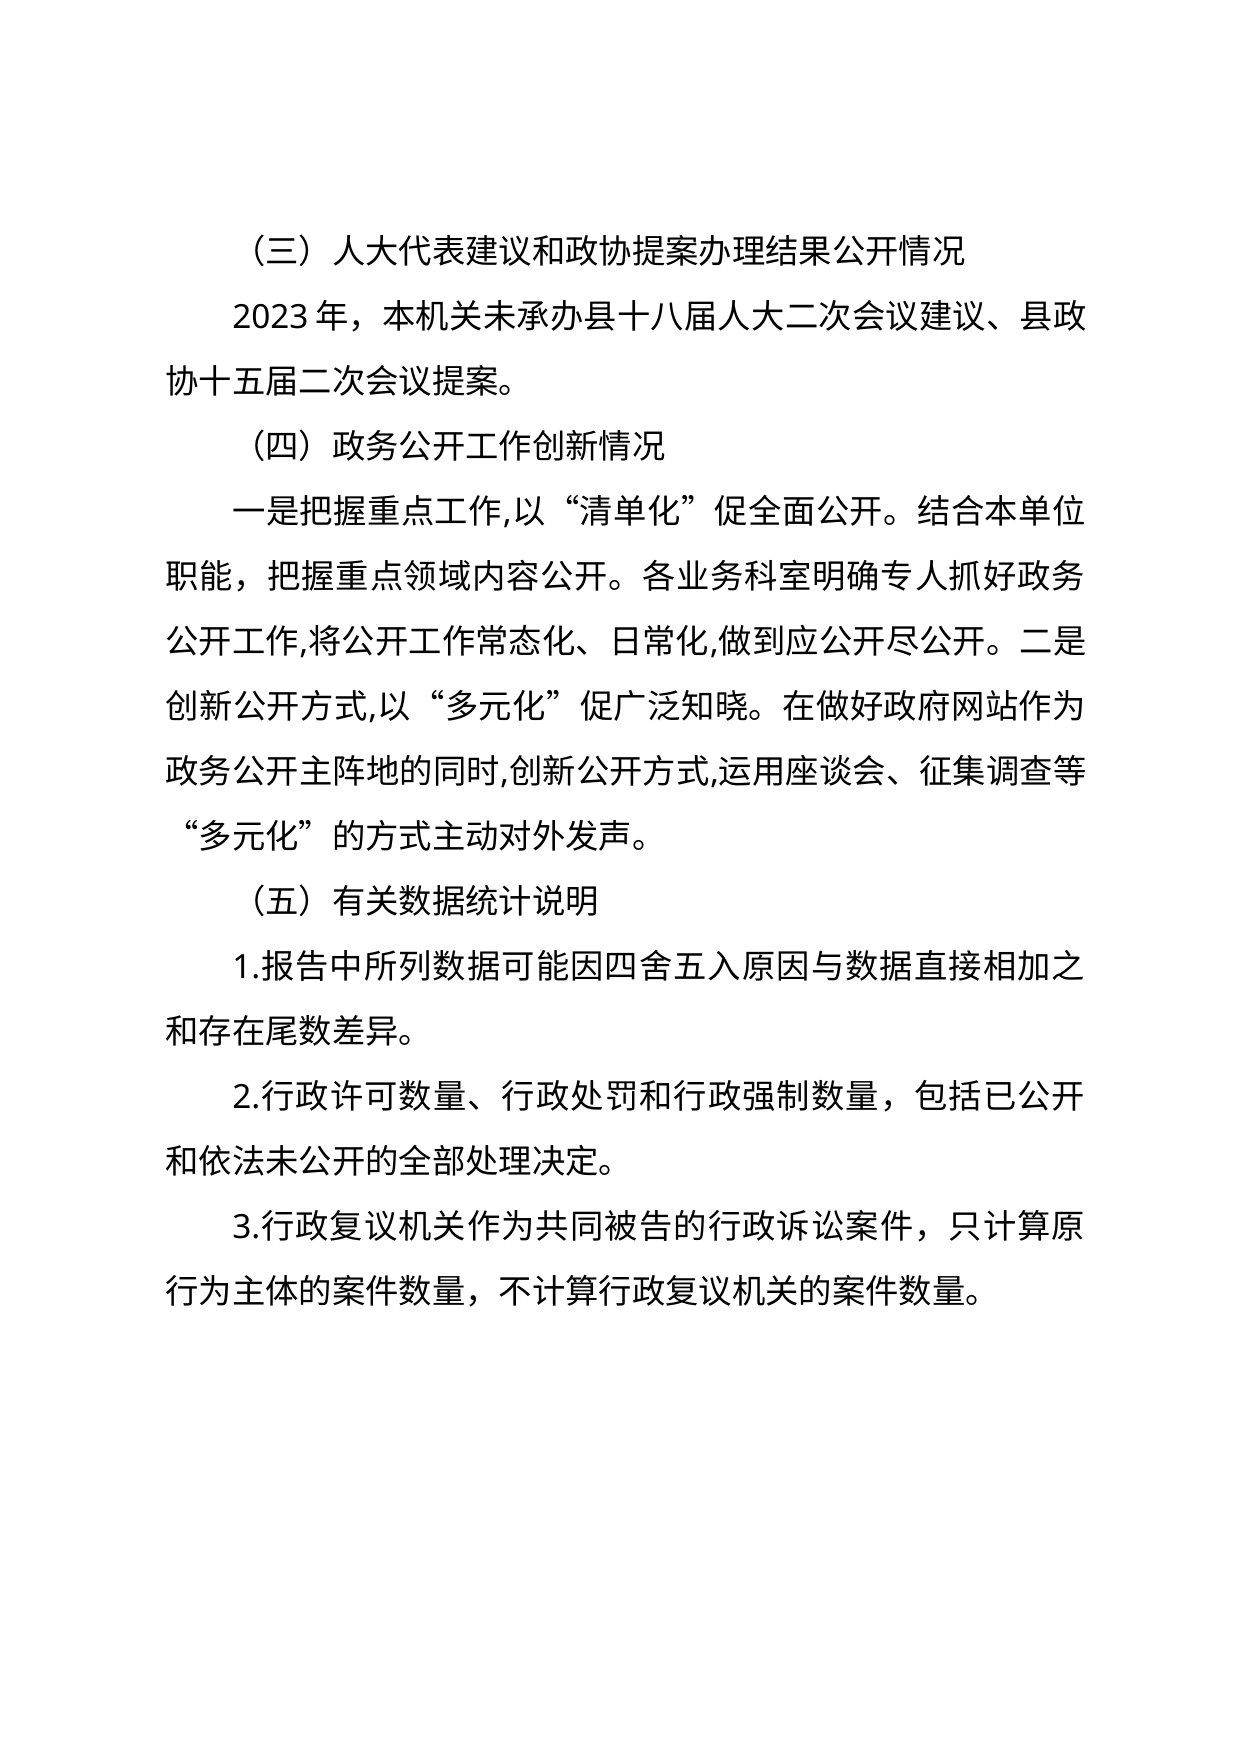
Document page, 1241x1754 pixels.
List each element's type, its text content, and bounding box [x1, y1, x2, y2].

text 3.行政复议机关作为共同被告的行政诉讼案件，只计算原行为主体的案件数量，不计算行政复议机关的案件数量。 [165, 1192, 1087, 1322]
text 一是把握重点工作,以“清单化”促全面公开。结合本单位职能，把握重点领域内容公开。各业务科室明确专人抓好政务公开工作,将公开工作常态化、日常化,做到应公开尽公开。二是创新公开方式,以“多元化”促广泛知晓。在做好政府网站作为政务公开主阵地的同时,创新公开方式,运用座谈会、征集调查等“多元化”的方式主动对外发声。 [165, 477, 1087, 867]
text （五）有关数据统计说明 [165, 867, 1087, 932]
text （四）政务公开工作创新情况 [165, 412, 1087, 477]
text 2.行政许可数量、行政处罚和行政强制数量，包括已公开和依法未公开的全部处理决定。 [165, 1062, 1087, 1192]
text （三）人大代表建议和政协提案办理结果公开情况 [165, 217, 1087, 282]
text 2023年，本机关未承办县十八届人大二次会议建议、县政协十五届二次会议提案。 [165, 282, 1087, 412]
text 1.报告中所列数据可能因四舍五入原因与数据直接相加之和存在尾数差异。 [165, 932, 1087, 1062]
